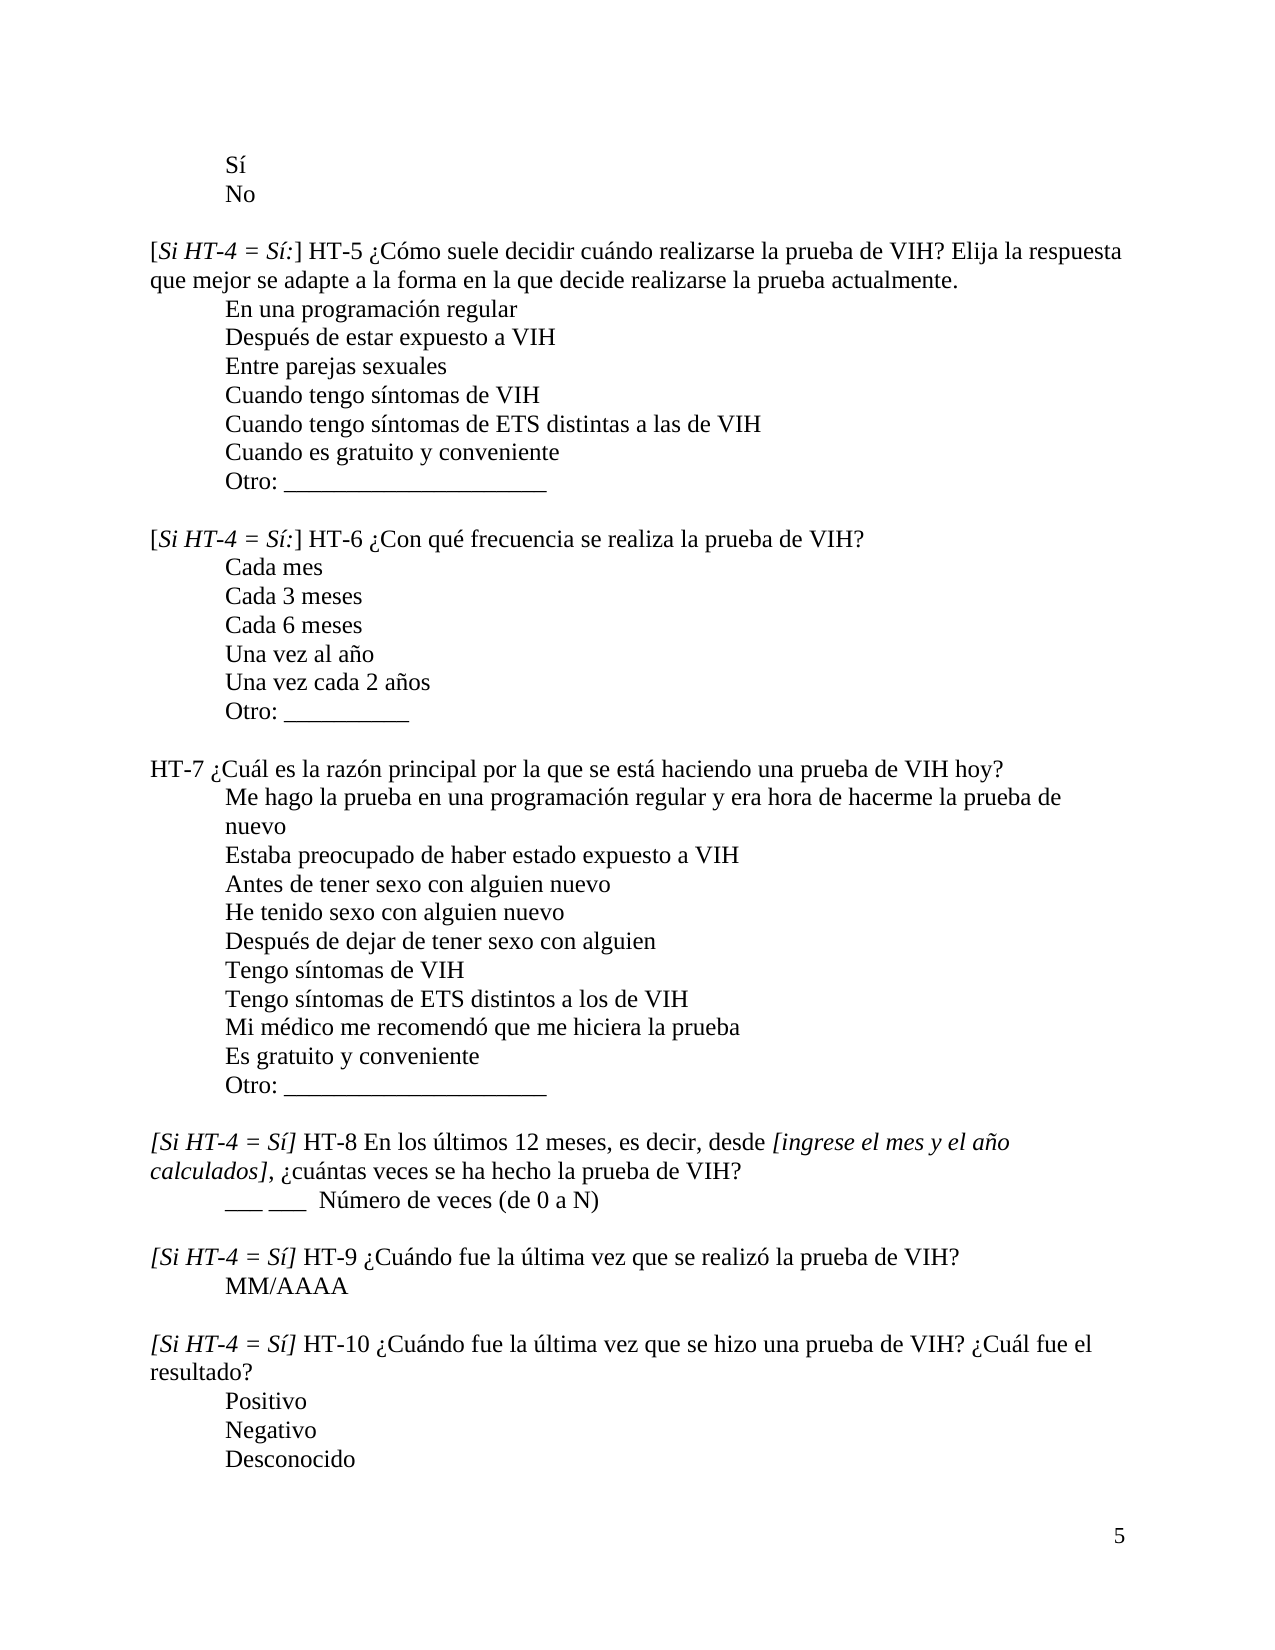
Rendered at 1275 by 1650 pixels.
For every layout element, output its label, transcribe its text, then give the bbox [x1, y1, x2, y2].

text [Si HT-4 = Sí] HT-8 En los últimos 12 meses, es decir, desde [ingrese el mes y el año calculados], ¿cuántas veces se ha hecho la prueba de VIH? [150, 1127, 1125, 1185]
text ___ ___ Número de veces (de 0 a N) [150, 1185, 1125, 1214]
text HT-7 ¿Cuál es la razón principal por la que se está haciendo una prueba de VIH hoy? [150, 754, 1125, 782]
text Otro: _____________________ [225, 466, 1125, 495]
text [Si HT-4 = Sí] HT-9 ¿Cuándo fue la última vez que se realizó la prueba de VIH? [150, 1242, 1125, 1271]
text Cada mes [225, 552, 1125, 581]
text Cuando es gratuito y conveniente [225, 437, 1125, 466]
text Una vez cada 2 años [225, 667, 1125, 696]
text Mi médico me recomendó que me hiciera la prueba [225, 1012, 1125, 1041]
text [Si HT-4 = Sí:] HT-5 ¿Cómo suele decidir cuándo realizarse la prueba de VIH? Elija la respuesta que mejor se adapte a la forma en la que decide realizarse la prueba actualmente. [150, 236, 1125, 294]
text [Si HT-4 = Sí:] HT-6 ¿Con qué frecuencia se realiza la prueba de VIH? [150, 524, 1125, 552]
text Antes de tener sexo con alguien nuevo [225, 869, 1125, 897]
text Desconocido [225, 1444, 1125, 1472]
text Cuando tengo síntomas de ETS distintas a las de VIH [225, 409, 1125, 437]
text Cuando tengo síntomas de VIH [225, 380, 1125, 409]
text Después de dejar de tener sexo con alguien [225, 926, 1125, 955]
text Me hago la prueba en una programación regular y era hora de hacerme la prueba de nuevo [225, 782, 1125, 840]
text MM/AAAA [150, 1271, 1125, 1300]
text No [225, 179, 1125, 207]
text Negativo [225, 1415, 1125, 1444]
text Después de estar expuesto a VIH [225, 322, 1125, 351]
text Estaba preocupado de haber estado expuesto a VIH [225, 840, 1125, 869]
text En una programación regular [225, 294, 1125, 322]
text Otro: _____________________ [225, 1070, 1125, 1099]
text He tenido sexo con alguien nuevo [225, 897, 1125, 926]
text Es gratuito y conveniente [225, 1041, 1125, 1070]
text Cada 3 meses [225, 581, 1125, 610]
text Tengo síntomas de ETS distintos a los de VIH [225, 984, 1125, 1012]
text Una vez al año [225, 639, 1125, 667]
text Tengo síntomas de VIH [225, 955, 1125, 984]
text Otro: __________ [225, 696, 1125, 725]
text Entre parejas sexuales [225, 351, 1125, 380]
text [Si HT-4 = Sí] HT-10 ¿Cuándo fue la última vez que se hizo una prueba de VIH? ¿Cuál fue el resultado? [150, 1329, 1125, 1386]
text Sí [225, 150, 1125, 179]
text Positivo [225, 1386, 1125, 1415]
text Cada 6 meses [225, 610, 1125, 639]
